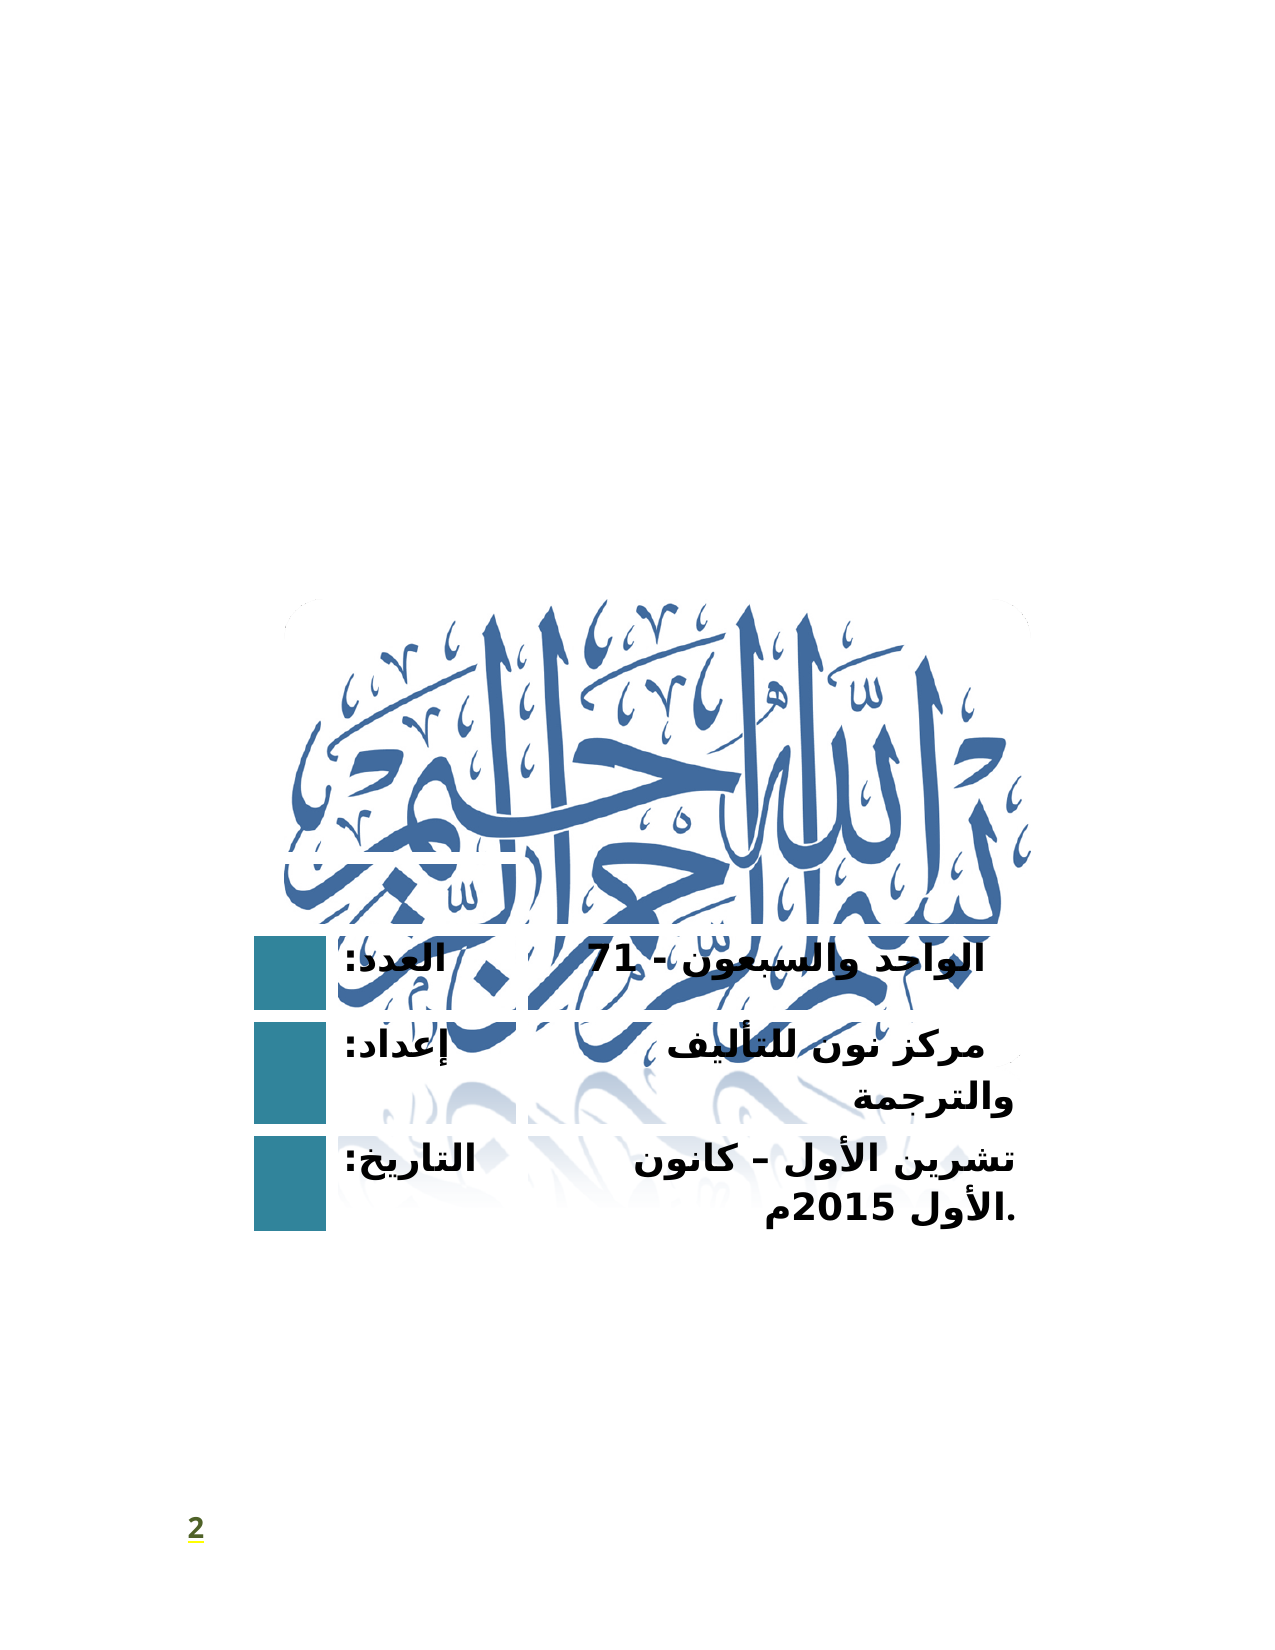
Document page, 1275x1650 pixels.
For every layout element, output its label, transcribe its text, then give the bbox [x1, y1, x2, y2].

table_cell الواحد والسبعون - 71 [528, 936, 1021, 1010]
table_cell العدد: [338, 936, 516, 1010]
table_cell تشرين الأول – كانون الأول 2015م. [528, 1136, 1021, 1231]
table_cell إعداد: [338, 1022, 516, 1124]
table_cell التاريخ: [338, 1136, 516, 1231]
table_header [248, 864, 522, 924]
table_cell [254, 1022, 326, 1124]
picture [281, 599, 1032, 924]
table_cell [254, 936, 326, 1010]
table_cell [254, 1136, 326, 1231]
table_cell مركز نون للتأليف والترجمة [528, 1022, 1021, 1124]
